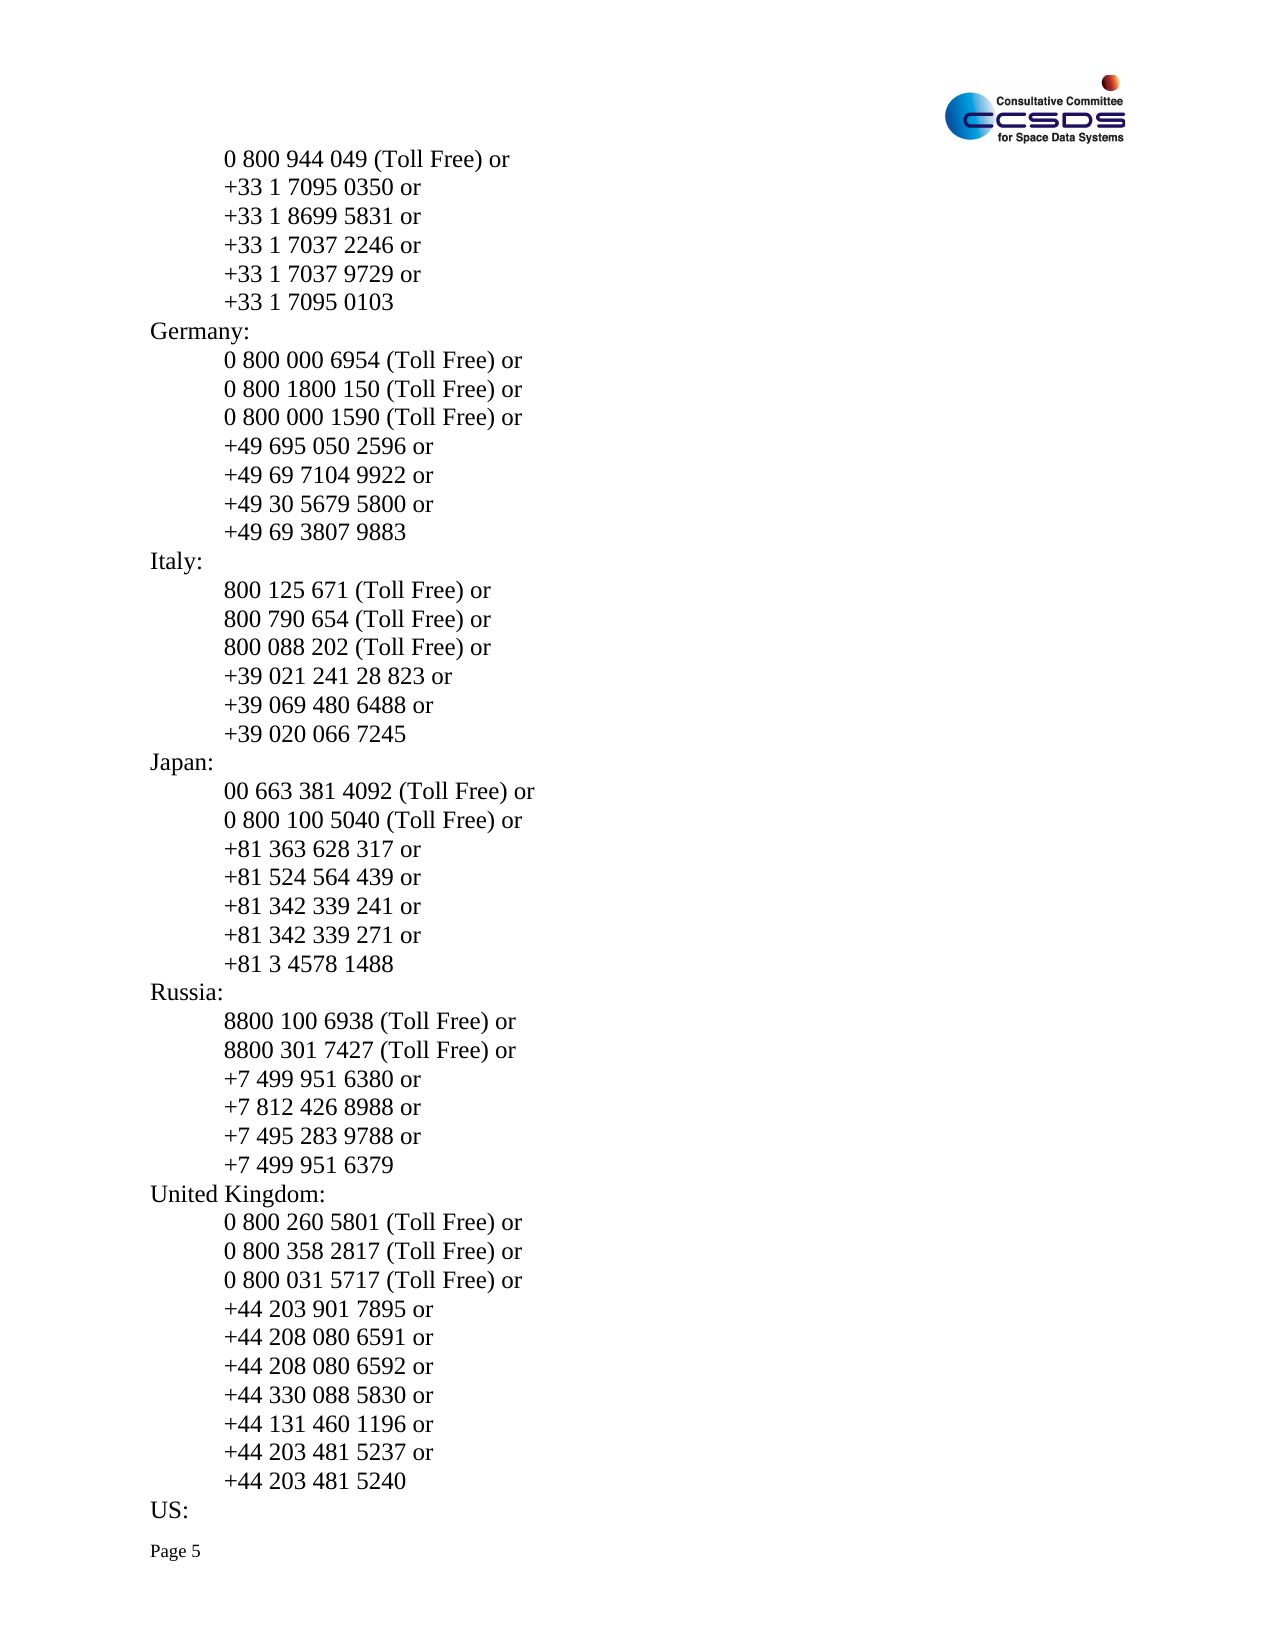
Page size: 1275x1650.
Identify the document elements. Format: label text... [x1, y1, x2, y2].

text +44 208 080 6591 or [150, 1322, 1125, 1351]
text +39 069 480 6488 or [150, 690, 1125, 719]
text 0 800 260 5801 (Toll Free) or [150, 1207, 1125, 1236]
text 0 800 031 5717 (Toll Free) or [150, 1265, 1125, 1294]
text 0 800 100 5040 (Toll Free) or [150, 805, 1125, 834]
text +44 208 080 6592 or [150, 1351, 1125, 1380]
text 0 800 000 6954 (Toll Free) or [150, 345, 1125, 374]
text Russia: [150, 977, 1125, 1006]
text 0 800 1800 150 (Toll Free) or [150, 374, 1125, 402]
text +81 342 339 271 or [150, 920, 1125, 949]
text Japan: [150, 747, 1125, 776]
text +44 203 901 7895 or [150, 1294, 1125, 1322]
text +44 203 481 5240 [150, 1466, 1125, 1495]
text +33 1 7095 0103 [150, 287, 1125, 316]
text +44 330 088 5830 or [150, 1380, 1125, 1409]
text 8800 301 7427 (Toll Free) or [150, 1035, 1125, 1064]
text +33 1 7037 2246 or [150, 230, 1125, 259]
text +49 69 7104 9922 or [150, 460, 1125, 489]
text +44 203 481 5237 or [150, 1437, 1125, 1466]
text 8800 100 6938 (Toll Free) or [150, 1006, 1125, 1035]
text +81 3 4578 1488 [150, 949, 1125, 977]
text +81 342 339 241 or [150, 891, 1125, 920]
text +7 499 951 6379 [150, 1150, 1125, 1179]
text 0 800 000 1590 (Toll Free) or [150, 402, 1125, 431]
text 00 663 381 4092 (Toll Free) or [150, 776, 1125, 805]
text 800 088 202 (Toll Free) or [150, 632, 1125, 661]
text +81 363 628 317 or [150, 834, 1125, 862]
text +39 020 066 7245 [150, 719, 1125, 747]
text 800 125 671 (Toll Free) or [150, 575, 1125, 604]
picture [943, 75, 1125, 144]
text +33 1 8699 5831 or [150, 201, 1125, 230]
text +33 1 7095 0350 or [150, 172, 1125, 201]
text US: [150, 1495, 1125, 1524]
text +49 695 050 2596 or [150, 431, 1125, 460]
text Italy: [150, 546, 1125, 575]
text United Kingdom: [150, 1179, 1125, 1207]
text +49 69 3807 9883 [150, 517, 1125, 546]
text +7 499 951 6380 or [150, 1064, 1125, 1092]
text 0 800 358 2817 (Toll Free) or [150, 1236, 1125, 1265]
text +33 1 7037 9729 or [150, 259, 1125, 287]
text 800 790 654 (Toll Free) or [150, 604, 1125, 632]
text +44 131 460 1196 or [150, 1409, 1125, 1437]
text Germany: [150, 316, 1125, 345]
text +81 524 564 439 or [150, 862, 1125, 891]
text +7 495 283 9788 or [150, 1121, 1125, 1150]
text +49 30 5679 5800 or [150, 489, 1125, 517]
text +7 812 426 8988 or [150, 1092, 1125, 1121]
text 0 800 944 049 (Toll Free) or [150, 144, 1125, 172]
text +39 021 241 28 823 or [150, 661, 1125, 690]
